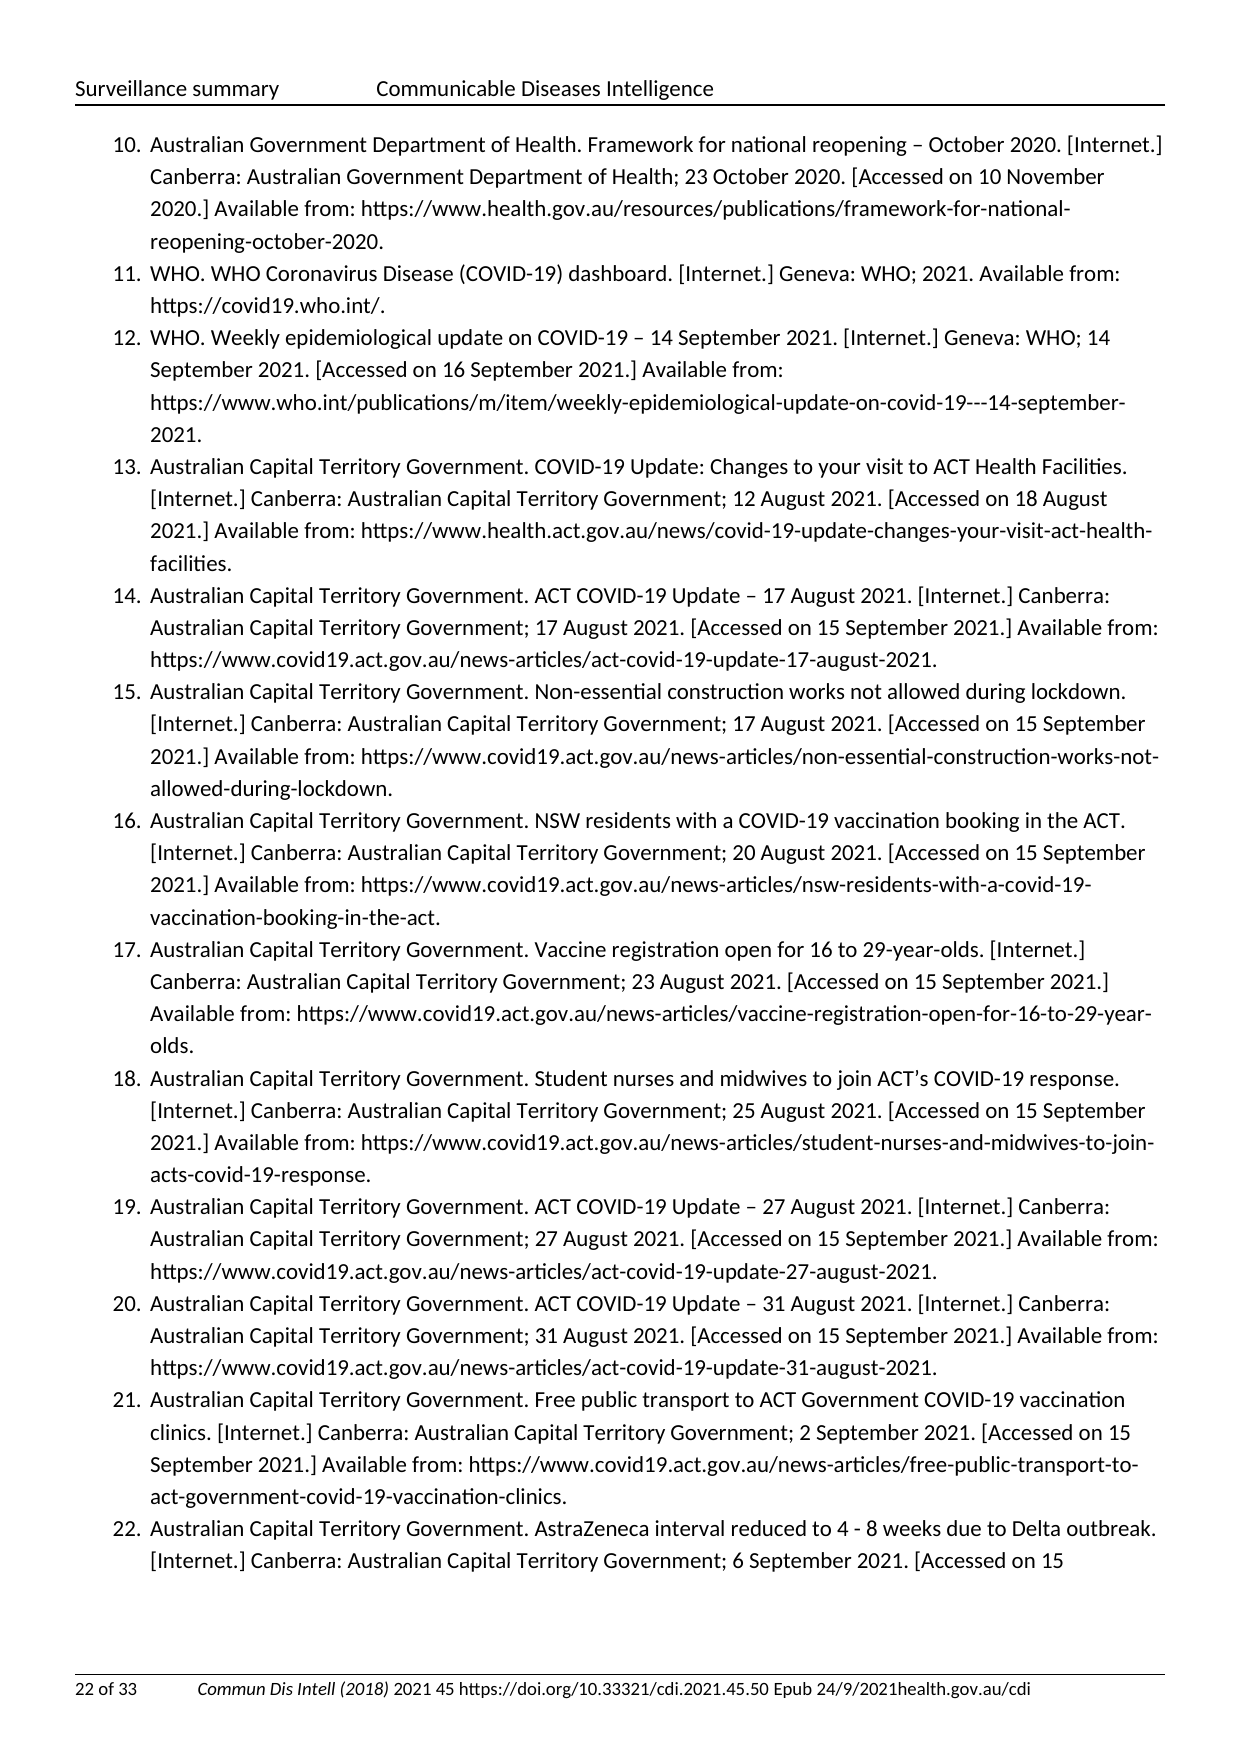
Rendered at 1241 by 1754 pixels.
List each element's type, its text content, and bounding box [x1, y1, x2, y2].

list WHO. WHO Coronavirus Disease (COVID-19) dashboard. [Internet.] Geneva: WHO; 2021. Available from: https://covid19.who.int/. [112, 259, 1165, 319]
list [112, 1514, 1165, 1574]
list Australian Capital Territory Government. Student nurses and midwives to join ACT’s COVID-19 response. [Internet.] Canberra: Australian Capital Territory Government; 25 August 2021. [Accessed on 15 September 2021.] Available from: https://www.covid19.act.gov.au/news-articles/student-nurses-and-midwives-to-join-acts-covid-19-response. [112, 1064, 1165, 1188]
list Australian Capital Territory Government. ACT COVID-19 Update – 31 August 2021. [Internet.] Canberra: Australian Capital Territory Government; 31 August 2021. [Accessed on 15 September 2021.] Available from: https://www.covid19.act.gov.au/news-articles/act-covid-19-update-31-august-2021. [112, 1289, 1165, 1381]
list Australian Capital Territory Government. NSW residents with a COVID-19 vaccination booking in the ACT. [Internet.] Canberra: Australian Capital Territory Government; 20 August 2021. [Accessed on 15 September 2021.] Available from: https://www.covid19.act.gov.au/news-articles/nsw-residents-with-a-covid-19-vaccination-booking-in-the-act. [112, 806, 1165, 931]
list Australian Capital Territory Government. ACT COVID-19 Update – 27 August 2021. [Internet.] Canberra: Australian Capital Territory Government; 27 August 2021. [Accessed on 15 September 2021.] Available from: https://www.covid19.act.gov.au/news-articles/act-covid-19-update-27-august-2021. [112, 1192, 1165, 1285]
list Australian Capital Territory Government. Free public transport to ACT Government COVID-19 vaccination clinics. [Internet.] Canberra: Australian Capital Territory Government; 2 September 2021. [Accessed on 15 September 2021.] Available from: https://www.covid19.act.gov.au/news-articles/free-public-transport-to-act-government-covid-19-vaccination-clinics. [112, 1386, 1165, 1510]
list Australian Capital Territory Government. Vaccine registration open for 16 to 29-year-olds. [Internet.] Canberra: Australian Capital Territory Government; 23 August 2021. [Accessed on 15 September 2021.] Available from: https://www.covid19.act.gov.au/news-articles/vaccine-registration-open-for-16-to-29-year-olds. [112, 935, 1165, 1059]
list Australian Capital Territory Government. ACT COVID-19 Update – 17 August 2021. [Internet.] Canberra: Australian Capital Territory Government; 17 August 2021. [Accessed on 15 September 2021.] Available from: https://www.covid19.act.gov.au/news-articles/act-covid-19-update-17-august-2021. [112, 581, 1165, 673]
list Australian Capital Territory Government. COVID-19 Update: Changes to your visit to ACT Health Facilities. [Internet.] Canberra: Australian Capital Territory Government; 12 August 2021. [Accessed on 18 August 2021.] Available from: https://www.health.act.gov.au/news/covid-19-update-changes-your-visit-act-health-facilities. [112, 452, 1165, 577]
list Australian Capital Territory Government. Non-essential construction works not allowed during lockdown. [Internet.] Canberra: Australian Capital Territory Government; 17 August 2021. [Accessed on 15 September 2021.] Available from: https://www.covid19.act.gov.au/news-articles/non-essential-construction-works-not-allowed-during-lockdown. [112, 677, 1165, 802]
list WHO. Weekly epidemiological update on COVID-19 – 14 September 2021. [Internet.] Geneva: WHO; 14 September 2021. [Accessed on 16 September 2021.] Available from: https://www.who.int/publications/m/item/weekly-epidemiological-update-on-covid-19---14-september-2021. [112, 323, 1165, 448]
list Australian Government Department of Health. Framework for national reopening – October 2020. [Internet.] Canberra: Australian Government Department of Health; 23 October 2020. [Accessed on 10 November 2020.] Available from: https://www.health.gov.au/resources/publications/framework-for-national-reopening-october-2020. [112, 130, 1165, 255]
